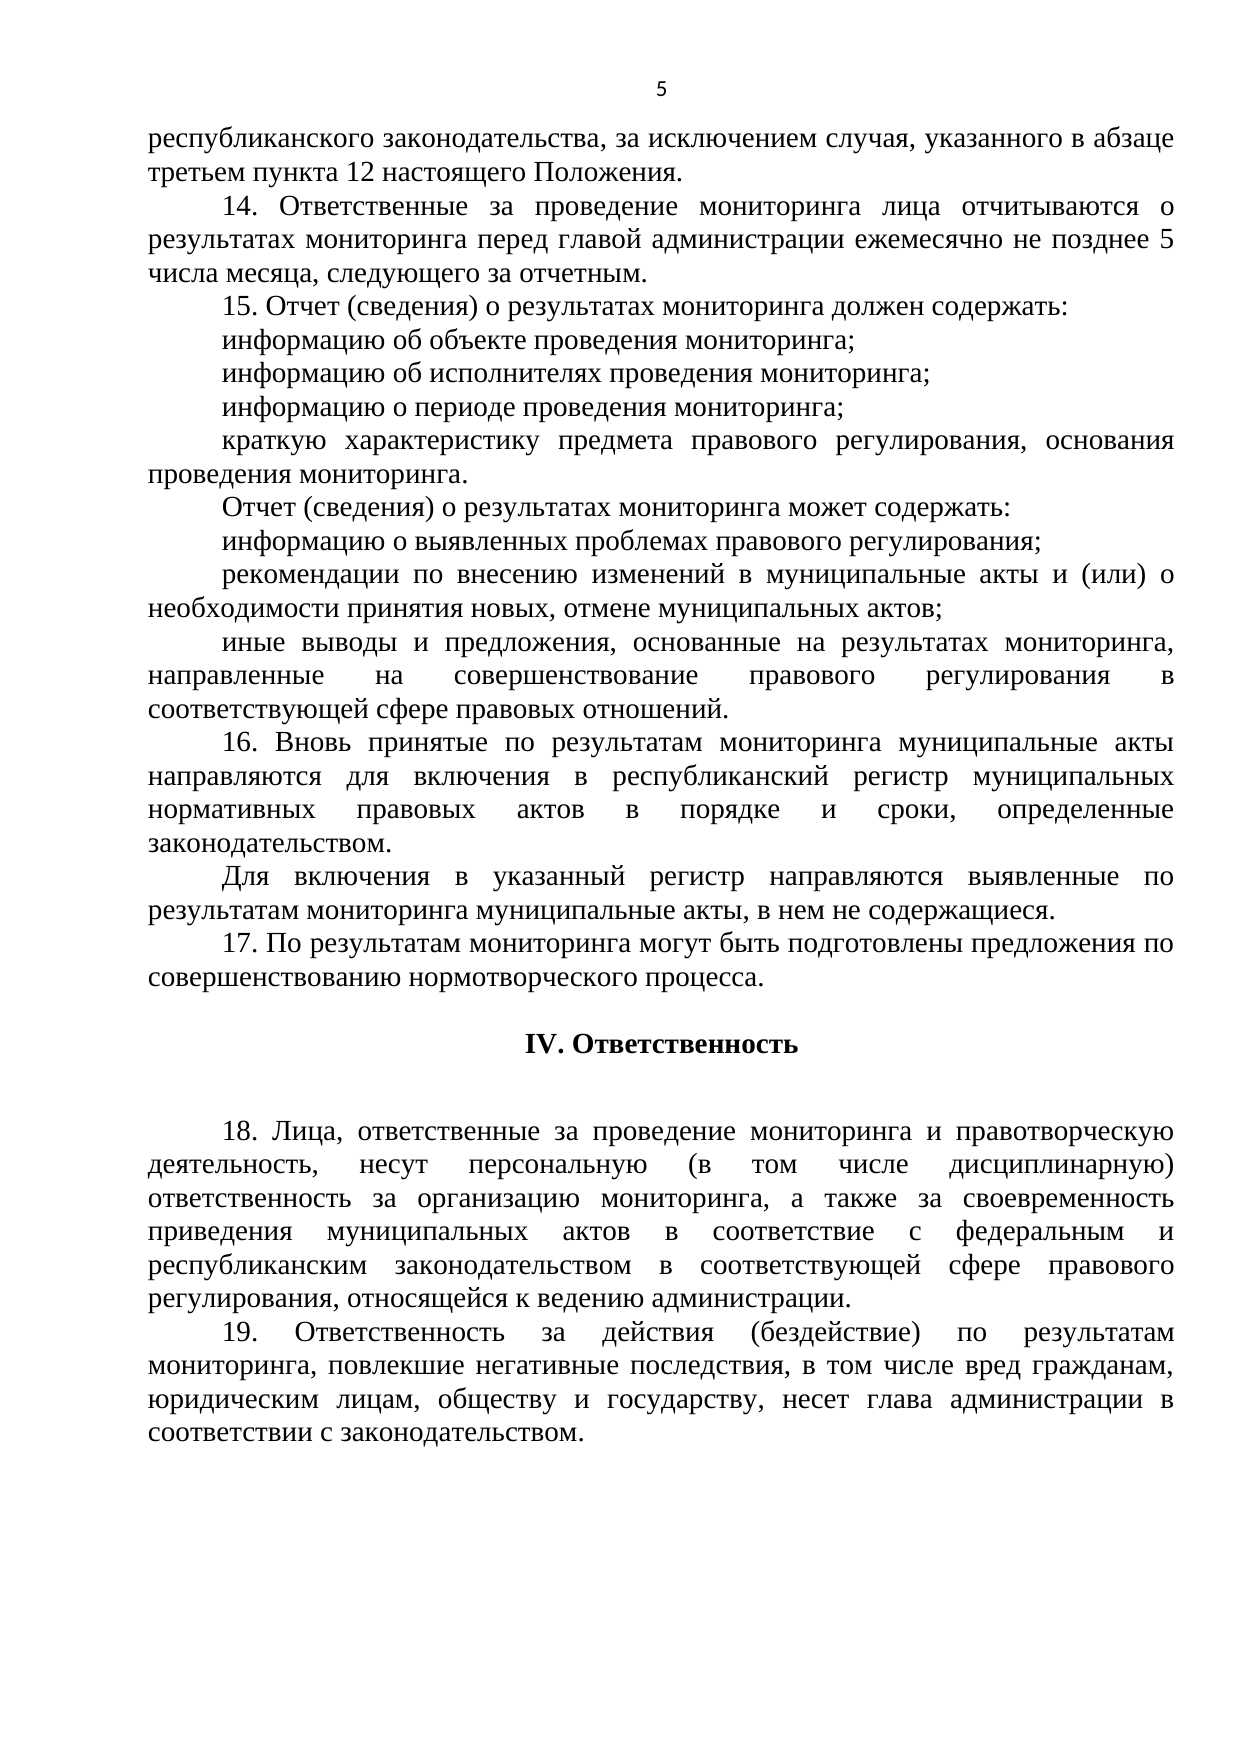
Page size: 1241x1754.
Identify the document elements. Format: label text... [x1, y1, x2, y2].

text Для включения в указанный регистр направляются выявленные по результатам мониторинга муниципальные акты, в нем не содержащиеся. [148, 858, 1175, 926]
text 18. Лица, ответственные за проведение мониторинга и правотворческую деятельность, несут персональную (в том числе дисциплинарную) ответственность за организацию мониторинга, а также за своевременность приведения муниципальных актов в соответствие с федеральным и республиканским законодательством в соответствующей сфере правового регулирования, относящейся к ведению администрации. [148, 1113, 1175, 1314]
text IV. Ответственность [148, 1026, 1175, 1060]
text информацию об исполнителях проведения мониторинга; [148, 355, 1175, 389]
text информацию о периоде проведения мониторинга; [148, 389, 1175, 422]
text 15. Отчет (сведения) о результатах мониторинга должен содержать: [148, 288, 1175, 322]
text информацию о выявленных проблемах правового регулирования; [148, 523, 1175, 557]
text рекомендации по внесению изменений в муниципальные акты и (или) о необходимости принятия новых, отмене муниципальных актов; [148, 557, 1175, 624]
text иные выводы и предложения, основанные на результатах мониторинга, направленные на совершенствование правового регулирования в соответствующей сфере правовых отношений. [148, 624, 1175, 724]
text 17. По результатам мониторинга могут быть подготовлены предложения по совершенствованию нормотворческого процесса. [148, 926, 1175, 993]
text 14. Ответственные за проведение мониторинга лица отчитываются о результатах мониторинга перед главой администрации ежемесячно не позднее 5 числа месяца, следующего за отчетным. [148, 188, 1175, 288]
text 19. Ответственность за действия (бездействие) по результатам мониторинга, повлекшие негативные последствия, в том числе вред гражданам, юридическим лицам, обществу и государству, несет глава администрации в соответствии с законодательством. [148, 1314, 1175, 1448]
text Отчет (сведения) о результатах мониторинга может содержать: [148, 489, 1175, 523]
text информацию об объекте проведения мониторинга; [148, 322, 1175, 355]
text краткую характеристику предмета правового регулирования, основания проведения мониторинга. [148, 422, 1175, 489]
text 16. Вновь принятые по результатам мониторинга муниципальные акты направляются для включения в республиканский регистр муниципальных нормативных правовых актов в порядке и сроки, определенные законодательством. [148, 724, 1175, 858]
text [148, 121, 1175, 188]
